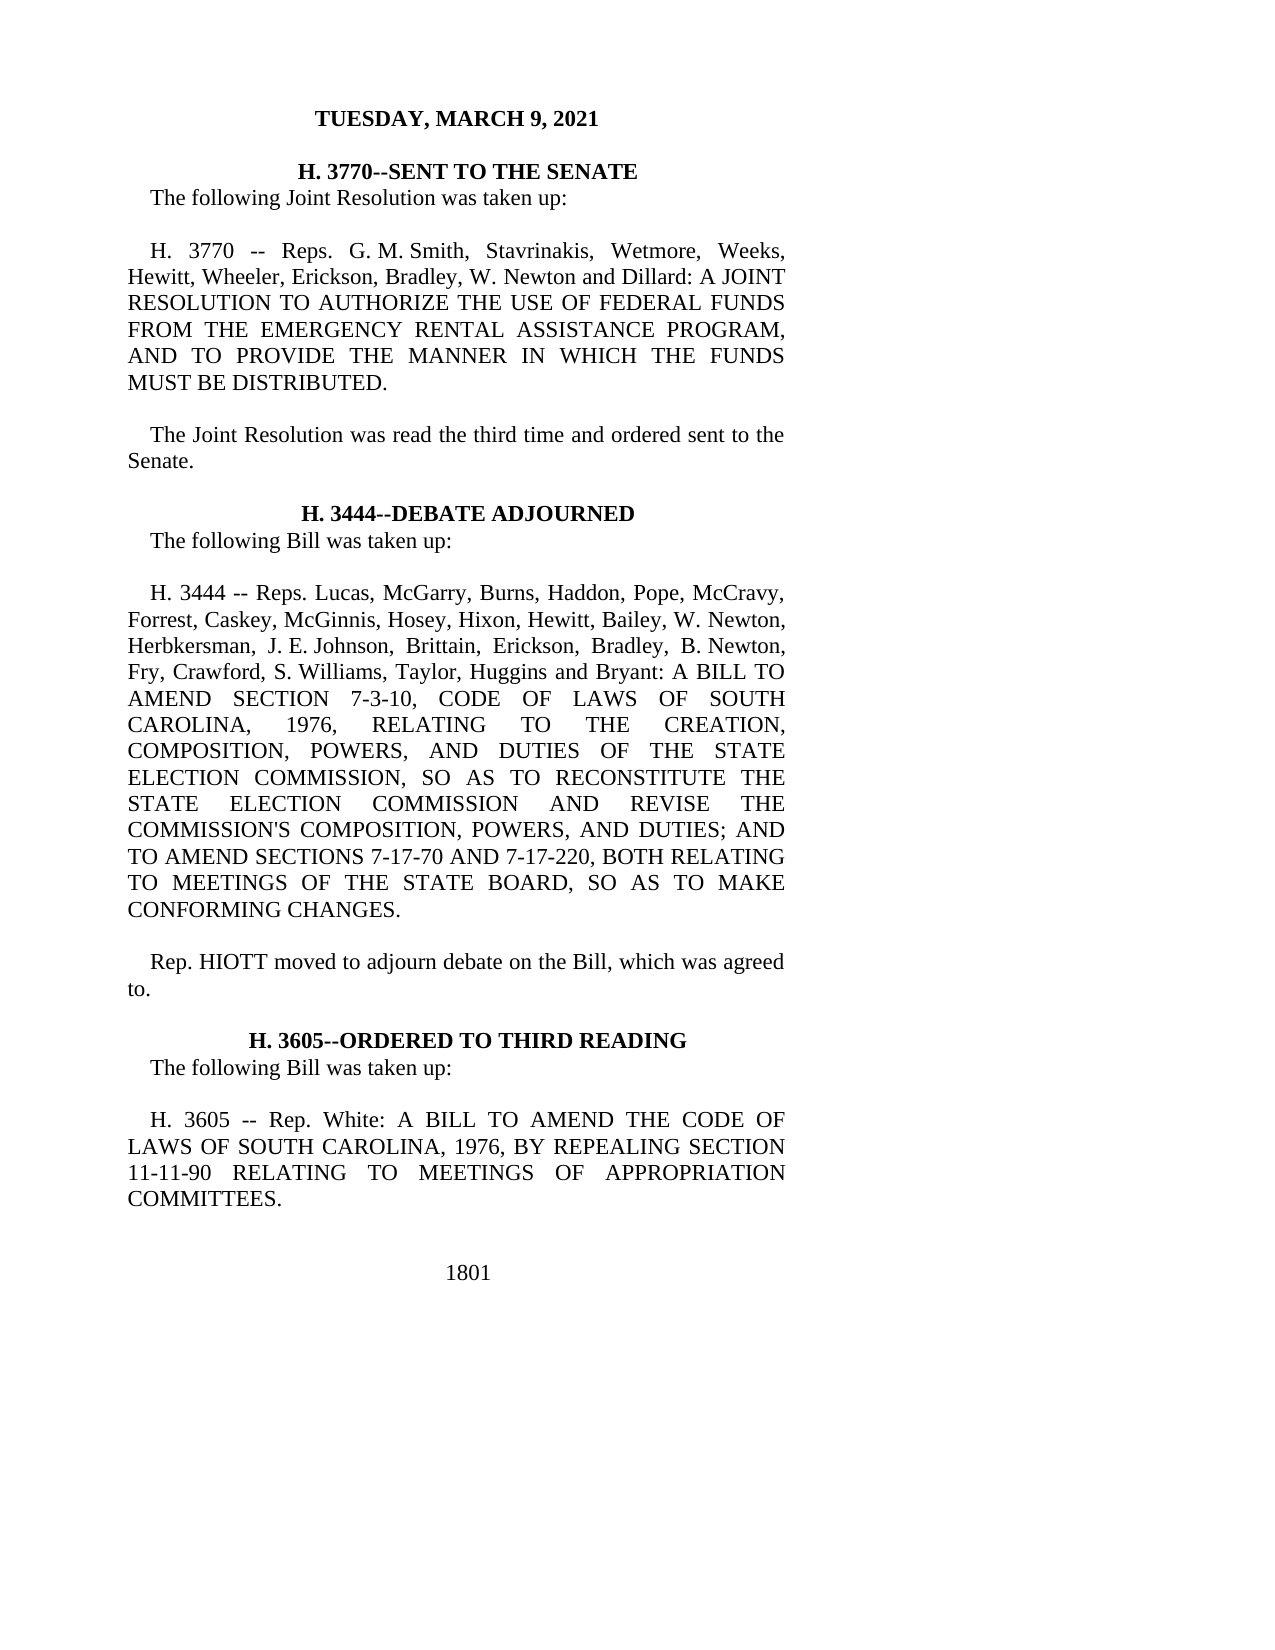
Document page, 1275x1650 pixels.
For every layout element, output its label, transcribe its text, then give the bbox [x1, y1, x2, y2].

text H. 3605 -- Rep. White: A BILL TO AMEND THE CODE OF LAWS OF SOUTH CAROLINA, 1976, BY REPEALING SECTION 11-11-90 RELATING TO MEETINGS OF APPROPRIATION COMMITTEES. [127, 1106, 786, 1212]
text H. 3444 -- Reps. Lucas, McGarry, Burns, Haddon, Pope, McCravy, Forrest, Caskey, McGinnis, Hosey, Hixon, Hewitt, Bailey, W. Newton, Herbkersman, J. E. Johnson, Brittain, Erickson, Bradley, B. Newton, Fry, Crawford, S. Williams, Taylor, Huggins and Bryant: A BILL TO AMEND SECTION 7-3-10, CODE OF LAWS OF SOUTH CAROLINA, 1976, RELATING TO THE CREATION, COMPOSITION, POWERS, AND DUTIES OF THE STATE ELECTION COMMISSION, SO AS TO RECONSTITUTE THE STATE ELECTION COMMISSION AND REVISE THE COMMISSION'S COMPOSITION, POWERS, AND DUTIES; AND TO AMEND SECTIONS 7-17-70 AND 7-17-220, BOTH RELATING TO MEETINGS OF THE STATE BOARD, SO AS TO MAKE CONFORMING CHANGES. [127, 579, 786, 922]
text The following Bill was taken up: [127, 527, 786, 553]
text H. 3770--SENT TO THE SENATE [127, 158, 786, 184]
text The following Joint Resolution was taken up: [127, 184, 786, 210]
text H. 3605--ORDERED TO THIRD READING [127, 1027, 786, 1054]
text Rep. HIOTT moved to adjourn debate on the Bill, which was agreed to. [127, 948, 786, 1001]
text The Joint Resolution was read the third time and ordered sent to the Senate. [127, 421, 786, 474]
text The following Bill was taken up: [127, 1054, 786, 1080]
text H. 3770 -- Reps. G. M. Smith, Stavrinakis, Wetmore, Weeks, Hewitt, Wheeler, Erickson, Bradley, W. Newton and Dillard: A JOINT RESOLUTION TO AUTHORIZE THE USE OF FEDERAL FUNDS FROM THE EMERGENCY RENTAL ASSISTANCE PROGRAM, AND TO PROVIDE THE MANNER IN WHICH THE FUNDS MUST BE DISTRIBUTED. [127, 237, 786, 395]
text H. 3444--DEBATE ADJOURNED [127, 500, 786, 527]
